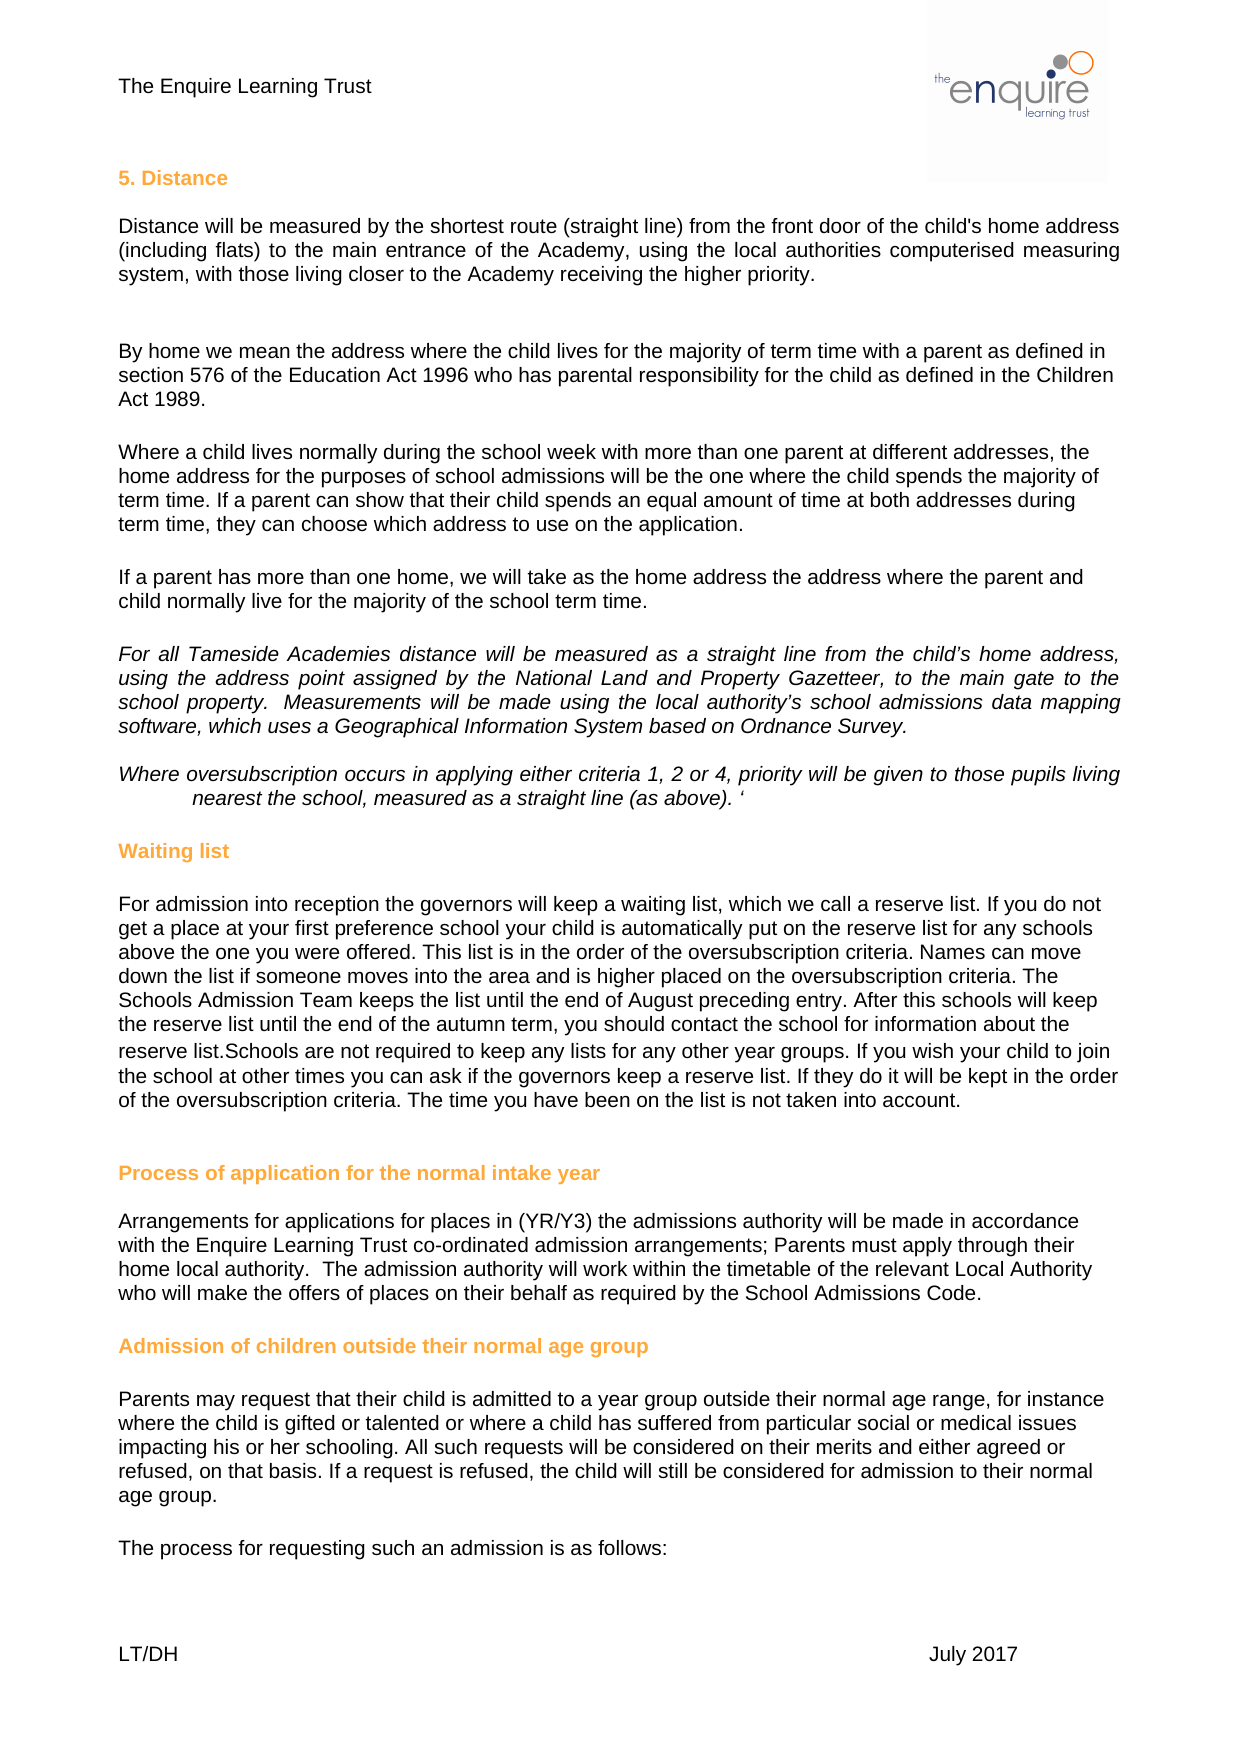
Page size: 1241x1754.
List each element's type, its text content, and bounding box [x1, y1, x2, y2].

text Where oversubscription occurs in applying either criteria 1, 2 or 4, priority will be given to those pupils living nearest the school, measured as a straight line (as above). ‘ [118, 762, 1122, 810]
text Distance will be measured by the shortest route (straight line) from the front door of the child's home address (including flats) to the main entrance of the Academy, using the local authorities computerised measuring system, with those living closer to the Academy receiving the higher priority. [118, 214, 1122, 286]
text If a parent has more than one home, we will take as the home address the address where the parent and child normally live for the majority of the school term time. [118, 565, 1122, 613]
text Process of application for the normal intake year [118, 1161, 1122, 1185]
text By home we mean the address where the child lives for the majority of term time with a parent as defined in section 576 of the Education Act 1996 who has parental responsibility for the child as defined in the Children Act 1989. [118, 339, 1122, 411]
text Arrangements for applications for places in (YR/Y3) the admissions authority will be made in accordance with the Enquire Learning Trust co-ordinated admission arrangements; Parents must apply through their home local authority. The admission authority will work within the timetable of the relevant Local Authority who will make the offers of places on their behalf as required by the School Admissions Code. [118, 1209, 1122, 1305]
text Waiting list [118, 839, 1122, 863]
text For all Tameside Academies distance will be measured as a straight line from the child’s home address, using the address point assigned by the National Land and Property Gazetteer, to the main gate to the school property. Measurements will be made using the local authority’s school admissions data mapping software, which uses a Geographical Information System based on Ordnance Survey. [118, 642, 1122, 738]
text 5. Distance [118, 166, 1122, 190]
text Admission of children outside their normal age group [118, 1334, 1122, 1358]
text For admission into reception the governors will keep a waiting list, which we call a reserve list. If you do not get a place at your first preference school your child is automatically put on the reserve list for any schools above the one you were offered. This list is in the order of the oversubscription criteria. Names can move down the list if someone moves into the area and is higher placed on the oversubscription criteria. The Schools Admission Team keeps the list until the end of August preceding entry. After this schools will keep the reserve list until the end of the autumn term, you should contact the school for information about the reserve list. Schools are not required to keep any lists for any other year groups. If you wish your child to join the school at other times you can ask if the governors keep a reserve list. If they do it will be kept in the order of the oversubscription criteria. The time you have been on the list is not taken into account. [118, 892, 1122, 1112]
text The process for requesting such an admission is as follows: [118, 1536, 1122, 1560]
text Where a child lives normally during the school week with more than one parent at different addresses, the home address for the purposes of school admissions will be the one where the child spends the majority of term time. If a parent can show that their child spends an equal amount of time at both addresses during term time, they can choose which address to use on the application. [118, 440, 1122, 536]
picture [927, 0, 1109, 166]
text Parents may request that their child is admitted to a year group outside their normal age range, for instance where the child is gifted or talented or where a child has suffered from particular social or medical issues impacting his or her schooling. All such requests will be considered on their merits and either agreed or refused, on that basis. If a request is refused, the child will still be considered for admission to their normal age group. [118, 1387, 1122, 1507]
